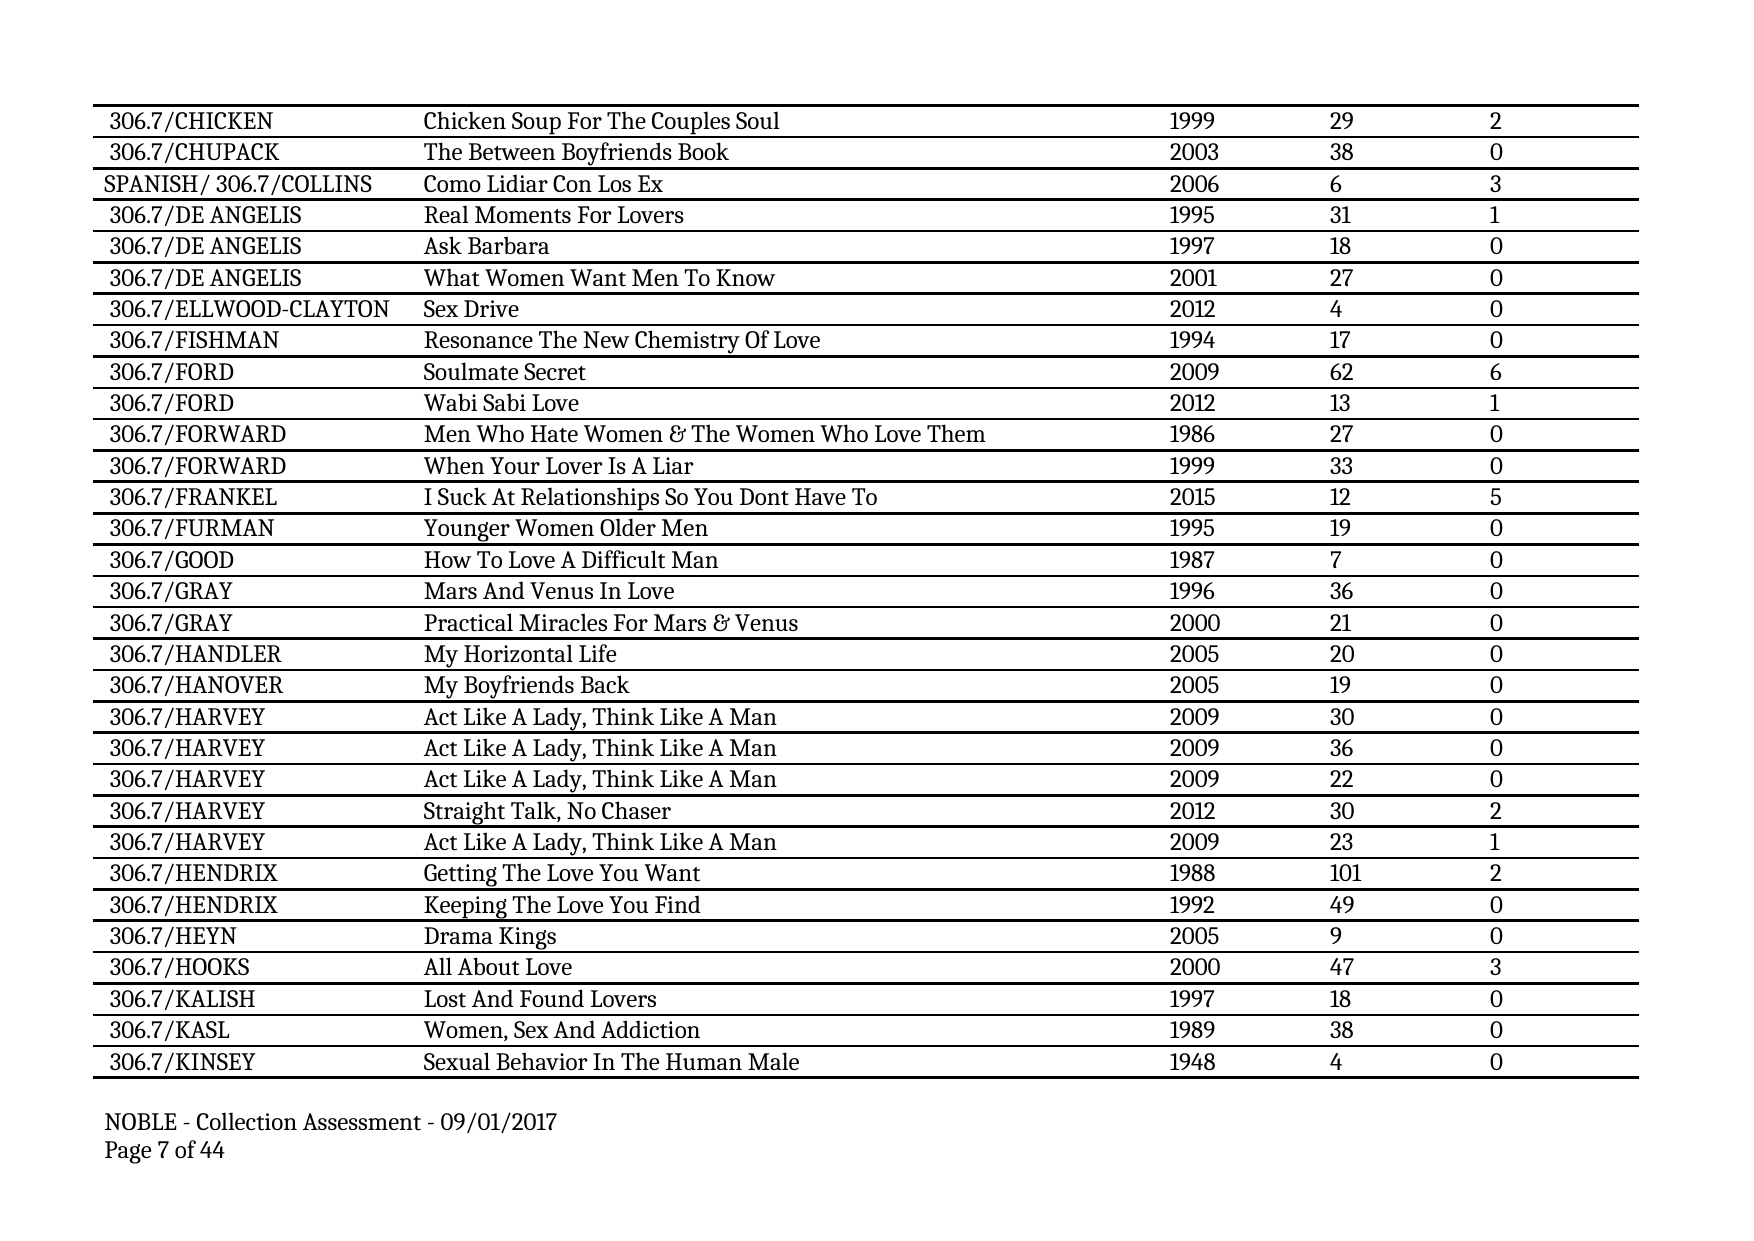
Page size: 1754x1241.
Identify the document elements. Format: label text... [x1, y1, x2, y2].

table_cell Act Like A Lady, Think Like A Man [413, 765, 1159, 794]
table_cell 1992 [1159, 891, 1319, 919]
table_cell 0 [1479, 671, 1638, 700]
table_cell 1988 [1159, 859, 1319, 888]
table_cell 306.7/FORD [93, 389, 412, 418]
table_cell Como Lidiar Con Los Ex [413, 170, 1159, 198]
table_cell 2009 [1159, 358, 1319, 386]
table_cell 0 [1479, 608, 1638, 637]
table_cell 0 [1479, 295, 1638, 324]
table_cell 1995 [1159, 515, 1319, 543]
table_cell 306.7/GRAY [93, 577, 412, 606]
table_cell 306.7/KASL [93, 1016, 412, 1045]
table_cell 306.7/FISHMAN [93, 326, 412, 355]
table_cell 2003 [1159, 138, 1319, 167]
table_cell 306.7/FORWARD [93, 420, 412, 449]
table_cell Act Like A Lady, Think Like A Man [413, 828, 1159, 857]
table_cell 2012 [1159, 295, 1319, 324]
table_cell 306.7/FORWARD [93, 452, 412, 480]
table_cell 22 [1319, 765, 1478, 794]
table_cell 101 [1319, 859, 1478, 888]
table_cell 306.7/HOOKS [93, 953, 412, 982]
table_cell 12 [1319, 483, 1478, 512]
table_cell 38 [1319, 138, 1478, 167]
table_cell 306.7/HENDRIX [93, 859, 412, 888]
table_cell Resonance The New Chemistry Of Love [413, 326, 1159, 355]
table_cell Sexual Behavior In The Human Male [413, 1047, 1159, 1076]
table_cell My Boyfriends Back [413, 671, 1159, 700]
table_cell 27 [1319, 264, 1478, 292]
table_cell 27 [1319, 420, 1478, 449]
table_cell 19 [1319, 671, 1478, 700]
table_cell 306.7/HARVEY [93, 765, 412, 794]
table_cell 1999 [1159, 452, 1319, 480]
table_cell 306.7/KALISH [93, 985, 412, 1013]
table_cell Keeping The Love You Find [413, 891, 1159, 919]
table_cell 0 [1479, 703, 1638, 731]
table_cell 3 [1479, 170, 1638, 198]
table_cell 1987 [1159, 546, 1319, 574]
table_cell 62 [1319, 358, 1478, 386]
table_cell 1995 [1159, 201, 1319, 229]
table_cell 306.7/FRANKEL [93, 483, 412, 512]
table_cell 6 [1319, 170, 1478, 198]
table_cell 6 [1479, 358, 1638, 386]
table_cell How To Love A Difficult Man [413, 546, 1159, 574]
table_cell Act Like A Lady, Think Like A Man [413, 734, 1159, 763]
table_cell 2 [1479, 859, 1638, 888]
table_cell 2006 [1159, 170, 1319, 198]
table_cell 306.7/HARVEY [93, 703, 412, 731]
table_cell SPANISH/ 306.7/COLLINS [93, 170, 412, 198]
table_cell 2012 [1159, 797, 1319, 825]
table_cell 2 [1479, 797, 1638, 825]
table_cell 9 [1319, 922, 1478, 951]
table_cell 0 [1479, 515, 1638, 543]
table_cell 0 [1479, 577, 1638, 606]
table_cell 306.7/HARVEY [93, 734, 412, 763]
table_cell 1999 [1159, 107, 1319, 136]
table_cell 23 [1319, 828, 1478, 857]
table_cell 306.7/HARVEY [93, 797, 412, 825]
table_cell 33 [1319, 452, 1478, 480]
table_cell 0 [1479, 985, 1638, 1013]
table_cell 31 [1319, 201, 1478, 229]
table_cell 1 [1479, 201, 1638, 229]
table_cell Practical Miracles For Mars & Venus [413, 608, 1159, 637]
table_cell 1997 [1159, 232, 1319, 261]
table_cell Getting The Love You Want [413, 859, 1159, 888]
table_cell Mars And Venus In Love [413, 577, 1159, 606]
table_cell 30 [1319, 797, 1478, 825]
table_cell Sex Drive [413, 295, 1159, 324]
table_cell 36 [1319, 577, 1478, 606]
table_cell All About Love [413, 953, 1159, 982]
table_cell 47 [1319, 953, 1478, 982]
table_cell 5 [1479, 483, 1638, 512]
table_cell 2012 [1159, 389, 1319, 418]
table_cell 306.7/HANOVER [93, 671, 412, 700]
table_cell 20 [1319, 640, 1478, 668]
table_cell 306.7/CHICKEN [93, 107, 412, 136]
table_cell 306.7/CHUPACK [93, 138, 412, 167]
table_cell 21 [1319, 608, 1478, 637]
table_cell 306.7/KINSEY [93, 1047, 412, 1076]
table_cell 30 [1319, 703, 1478, 731]
table_cell 1948 [1159, 1047, 1319, 1076]
table_cell 36 [1319, 734, 1478, 763]
table_cell 38 [1319, 1016, 1478, 1045]
table_cell I Suck At Relationships So You Dont Have To [413, 483, 1159, 512]
table_cell 2001 [1159, 264, 1319, 292]
table_cell 13 [1319, 389, 1478, 418]
table_cell 1989 [1159, 1016, 1319, 1045]
table_cell 0 [1479, 232, 1638, 261]
table_cell Women, Sex And Addiction [413, 1016, 1159, 1045]
table_cell 2009 [1159, 734, 1319, 763]
table_cell 0 [1479, 734, 1638, 763]
table_cell 3 [1479, 953, 1638, 982]
table_cell 306.7/FORD [93, 358, 412, 386]
table_cell 306.7/HENDRIX [93, 891, 412, 919]
table_cell 1 [1479, 389, 1638, 418]
table_cell 0 [1479, 264, 1638, 292]
table_cell 306.7/HANDLER [93, 640, 412, 668]
table_cell 4 [1319, 295, 1478, 324]
table_cell Act Like A Lady, Think Like A Man [413, 703, 1159, 731]
table_cell 18 [1319, 232, 1478, 261]
table_cell 2005 [1159, 922, 1319, 951]
table_cell 0 [1479, 922, 1638, 951]
table_cell 1996 [1159, 577, 1319, 606]
table_cell 306.7/HARVEY [93, 828, 412, 857]
table_cell 2 [1479, 107, 1638, 136]
table_cell 2015 [1159, 483, 1319, 512]
table_cell 2005 [1159, 671, 1319, 700]
table_cell 306.7/FURMAN [93, 515, 412, 543]
table_cell What Women Want Men To Know [413, 264, 1159, 292]
table_cell 17 [1319, 326, 1478, 355]
table_cell 306.7/DE ANGELIS [93, 264, 412, 292]
table_cell 306.7/HEYN [93, 922, 412, 951]
table_cell 306.7/GRAY [93, 608, 412, 637]
table_cell 2009 [1159, 703, 1319, 731]
table_cell Drama Kings [413, 922, 1159, 951]
table_cell 306.7/GOOD [93, 546, 412, 574]
table_cell Chicken Soup For The Couples Soul [413, 107, 1159, 136]
table_cell 0 [1479, 138, 1638, 167]
table_cell 7 [1319, 546, 1478, 574]
table_cell 1986 [1159, 420, 1319, 449]
table_cell The Between Boyfriends Book [413, 138, 1159, 167]
table_cell Younger Women Older Men [413, 515, 1159, 543]
table_cell 2009 [1159, 828, 1319, 857]
table_cell 49 [1319, 891, 1478, 919]
table_cell 0 [1479, 420, 1638, 449]
table_cell 1 [1479, 828, 1638, 857]
table_cell 18 [1319, 985, 1478, 1013]
table_cell Ask Barbara [413, 232, 1159, 261]
table_cell 0 [1479, 326, 1638, 355]
table_cell 0 [1479, 452, 1638, 480]
table_cell 0 [1479, 765, 1638, 794]
table_cell Soulmate Secret [413, 358, 1159, 386]
table_cell 2000 [1159, 953, 1319, 982]
table_cell 0 [1479, 1016, 1638, 1045]
table_cell My Horizontal Life [413, 640, 1159, 668]
table_cell 0 [1479, 891, 1638, 919]
table_cell 1997 [1159, 985, 1319, 1013]
table_cell 0 [1479, 1047, 1638, 1076]
table_cell 19 [1319, 515, 1478, 543]
table_cell Lost And Found Lovers [413, 985, 1159, 1013]
table_cell 1994 [1159, 326, 1319, 355]
table_cell Wabi Sabi Love [413, 389, 1159, 418]
table_cell 306.7/DE ANGELIS [93, 232, 412, 261]
table_cell Men Who Hate Women & The Women Who Love Them [413, 420, 1159, 449]
table_cell 2009 [1159, 765, 1319, 794]
table_cell 4 [1319, 1047, 1478, 1076]
table_cell 29 [1319, 107, 1478, 136]
table_cell 0 [1479, 546, 1638, 574]
table_cell Straight Talk, No Chaser [413, 797, 1159, 825]
table_cell Real Moments For Lovers [413, 201, 1159, 229]
table_cell 0 [1479, 640, 1638, 668]
table_cell 306.7/DE ANGELIS [93, 201, 412, 229]
table_cell When Your Lover Is A Liar [413, 452, 1159, 480]
table_cell 306.7/ELLWOOD-CLAYTON [93, 295, 412, 324]
table_cell 2000 [1159, 608, 1319, 637]
table_cell 2005 [1159, 640, 1319, 668]
